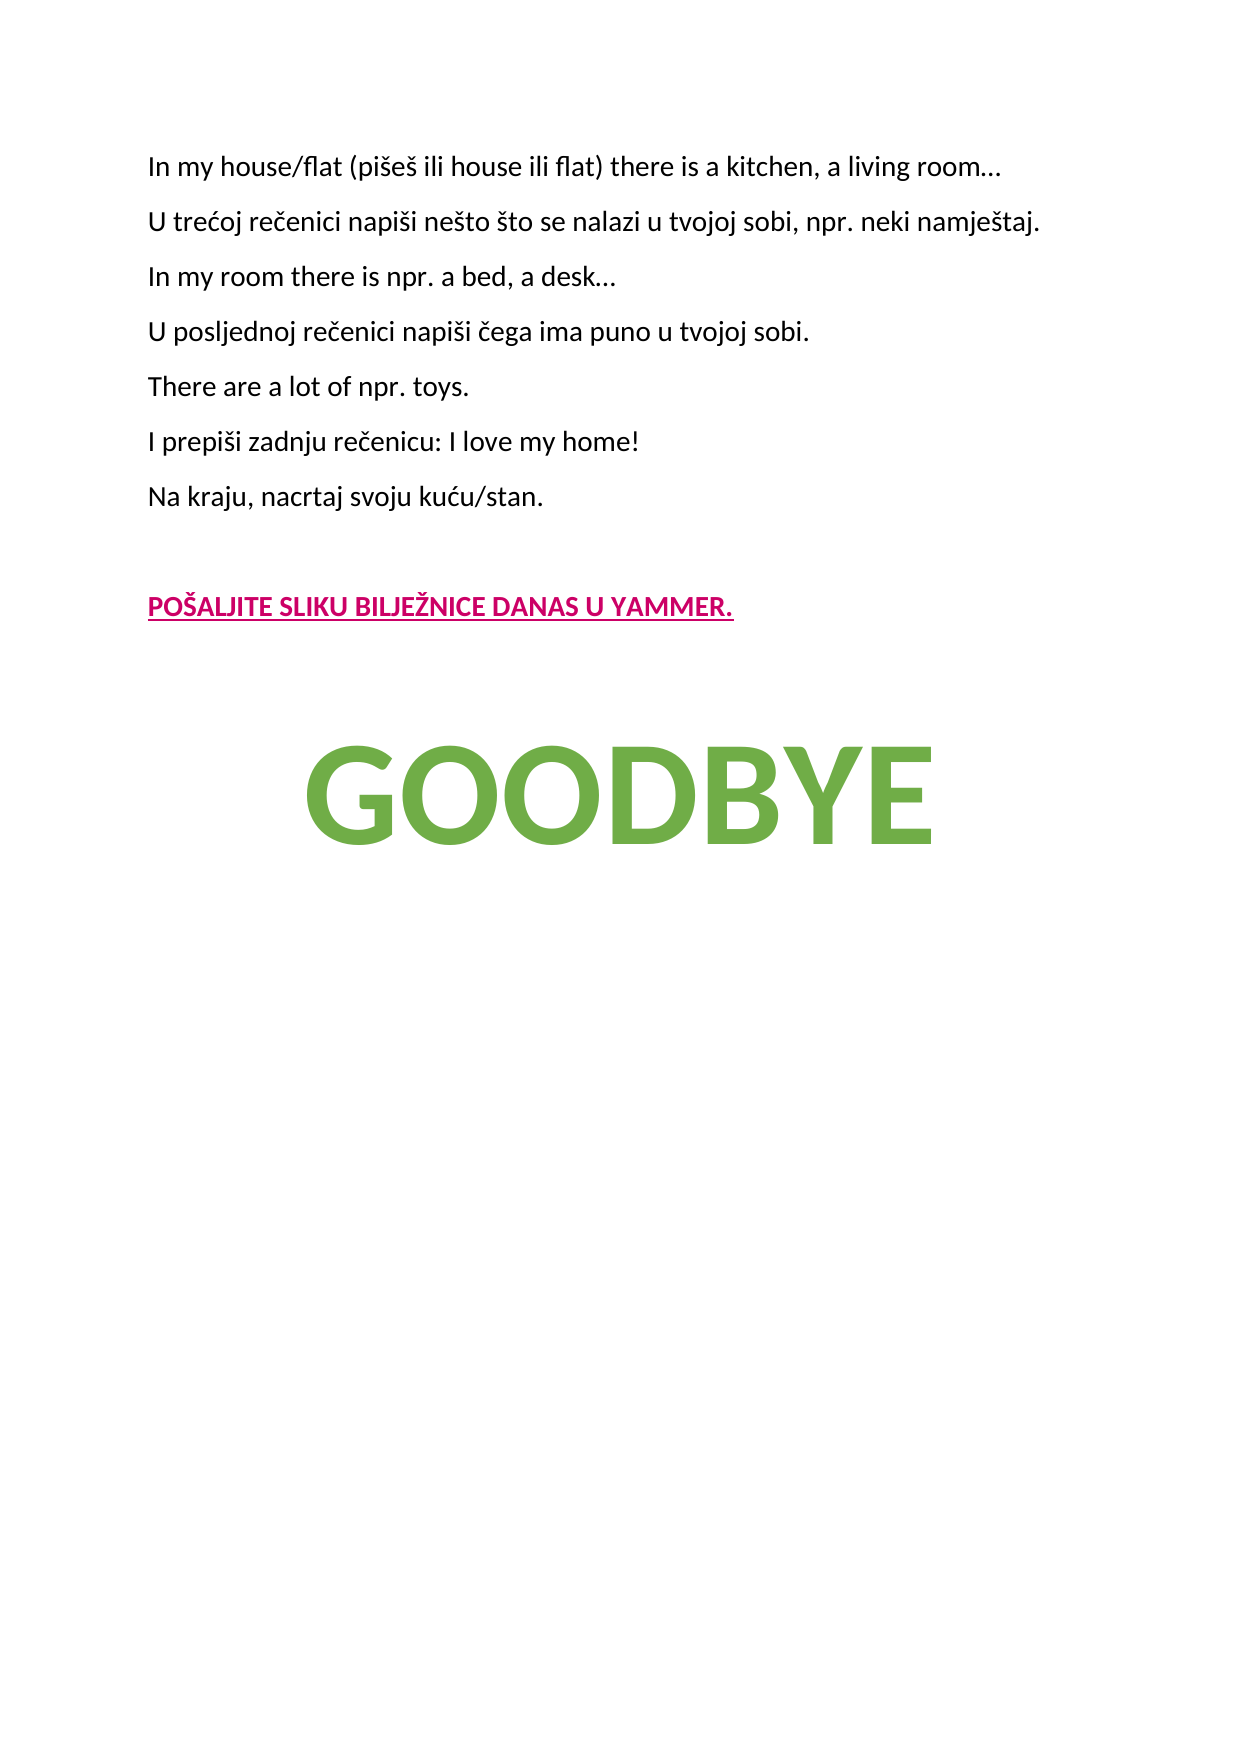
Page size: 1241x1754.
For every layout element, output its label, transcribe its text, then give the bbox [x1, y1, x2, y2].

text POŠALJITE SLIKU BILJEŽNICE DANAS U YAMMER. [148, 588, 1093, 624]
text In my house/flat (pišeš ili house ili flat) there is a kitchen, a living room… [148, 148, 1093, 183]
text I prepiši zadnju rečenicu: I love my home! [148, 423, 1093, 459]
text There are a lot of npr. toys. [148, 368, 1093, 404]
text GOODBYE [148, 699, 1093, 882]
text U posljednoj rečenici napiši čega ima puno u tvojoj sobi. [148, 313, 1093, 348]
text Na kraju, nacrtaj svoju kuću/stan. [148, 478, 1093, 514]
text U trećoj rečenici napiši nešto što se nalazi u tvojoj sobi, npr. neki namještaj. [148, 203, 1093, 238]
text In my room there is npr. a bed, a desk… [148, 258, 1093, 293]
